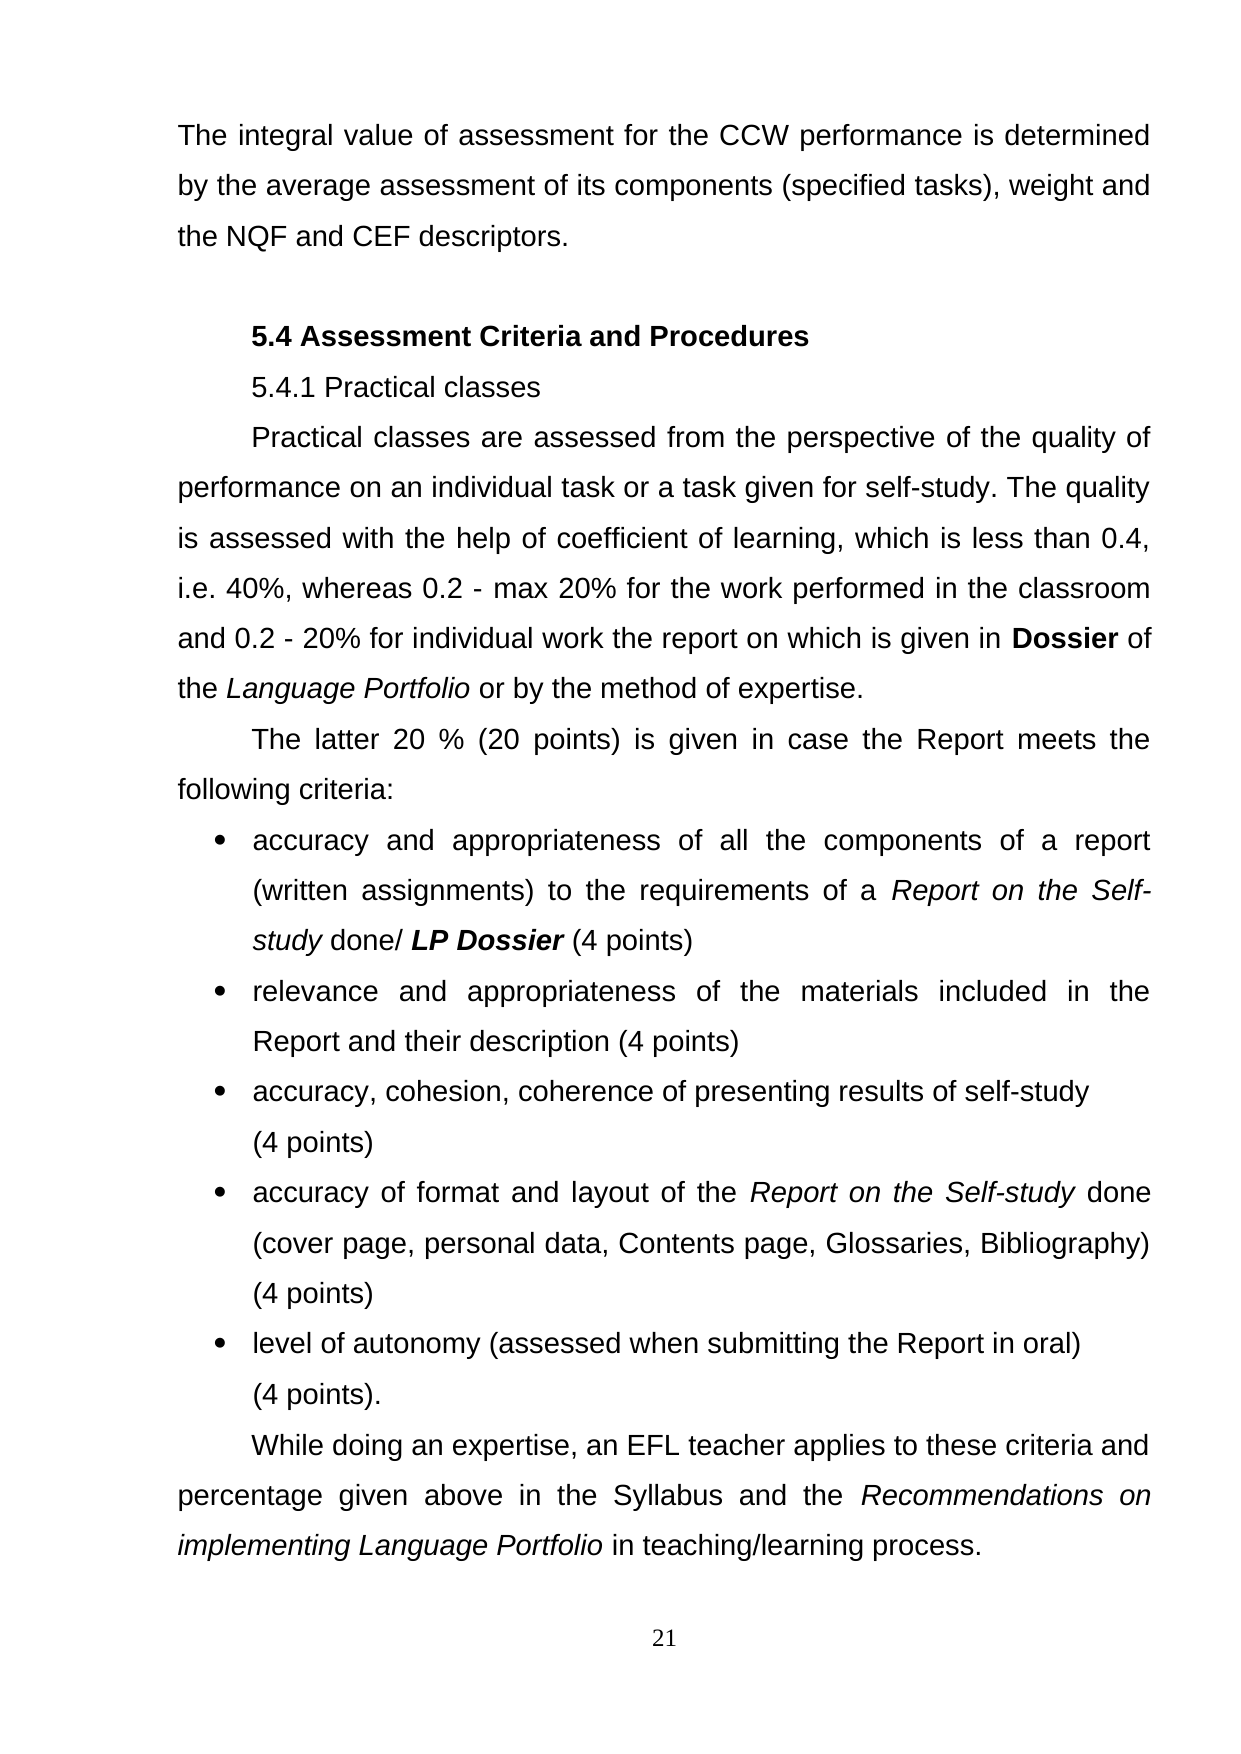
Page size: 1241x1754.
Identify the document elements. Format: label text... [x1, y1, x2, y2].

list level of autonomy (assessed when submitting the Report in oral) [215, 1327, 1152, 1360]
text (4 points) [252, 1125, 1152, 1159]
list accuracy of format and layout of the Report on the Self-study done (cover page, personal data, Contents page, Glossaries, Bibliography) (4 points) [215, 1175, 1152, 1310]
text While doing an expertise, an EFL teacher applies to these criteria and percentage given above in the Syllabus and the Recommendations on implementing Language Portfolio in teaching/learning process. [177, 1427, 1152, 1562]
text 5.4.1 Practical classes [177, 370, 1152, 403]
text The latter 20 % (20 points) is given in case the Report meets the following criteria: [177, 722, 1152, 806]
text 5.4 Assessment Criteria and Procedures [177, 319, 1152, 353]
list accuracy, cohesion, coherence of presenting results of self-study [215, 1074, 1152, 1108]
text Practical classes are assessed from the perspective of the quality of performance on an individual task or a task given for self-study. The quality is assessed with the help of coefficient of learning, which is less than 0.4, i.e. 40%, whereas 0.2 - max 20% for the work performed in the classroom and 0.2 - 20% for individual work the report on which is given in Dossier of the Language Portfolio or by the method of expertise. [177, 420, 1152, 705]
list relevance and appropriateness of the materials included in the Report and their description (4 points) [215, 974, 1152, 1058]
text The integral value of assessment for the CCW performance is determined by the average assessment of its components (specified tasks), weight and the NQF and CEF descriptors. [177, 118, 1152, 252]
text (4 points). [252, 1377, 1152, 1411]
list accuracy and appropriateness of all the components of a report (written assignments) to the requirements of a Report on the Self-study done/ LP Dossier (4 points) [215, 822, 1152, 957]
